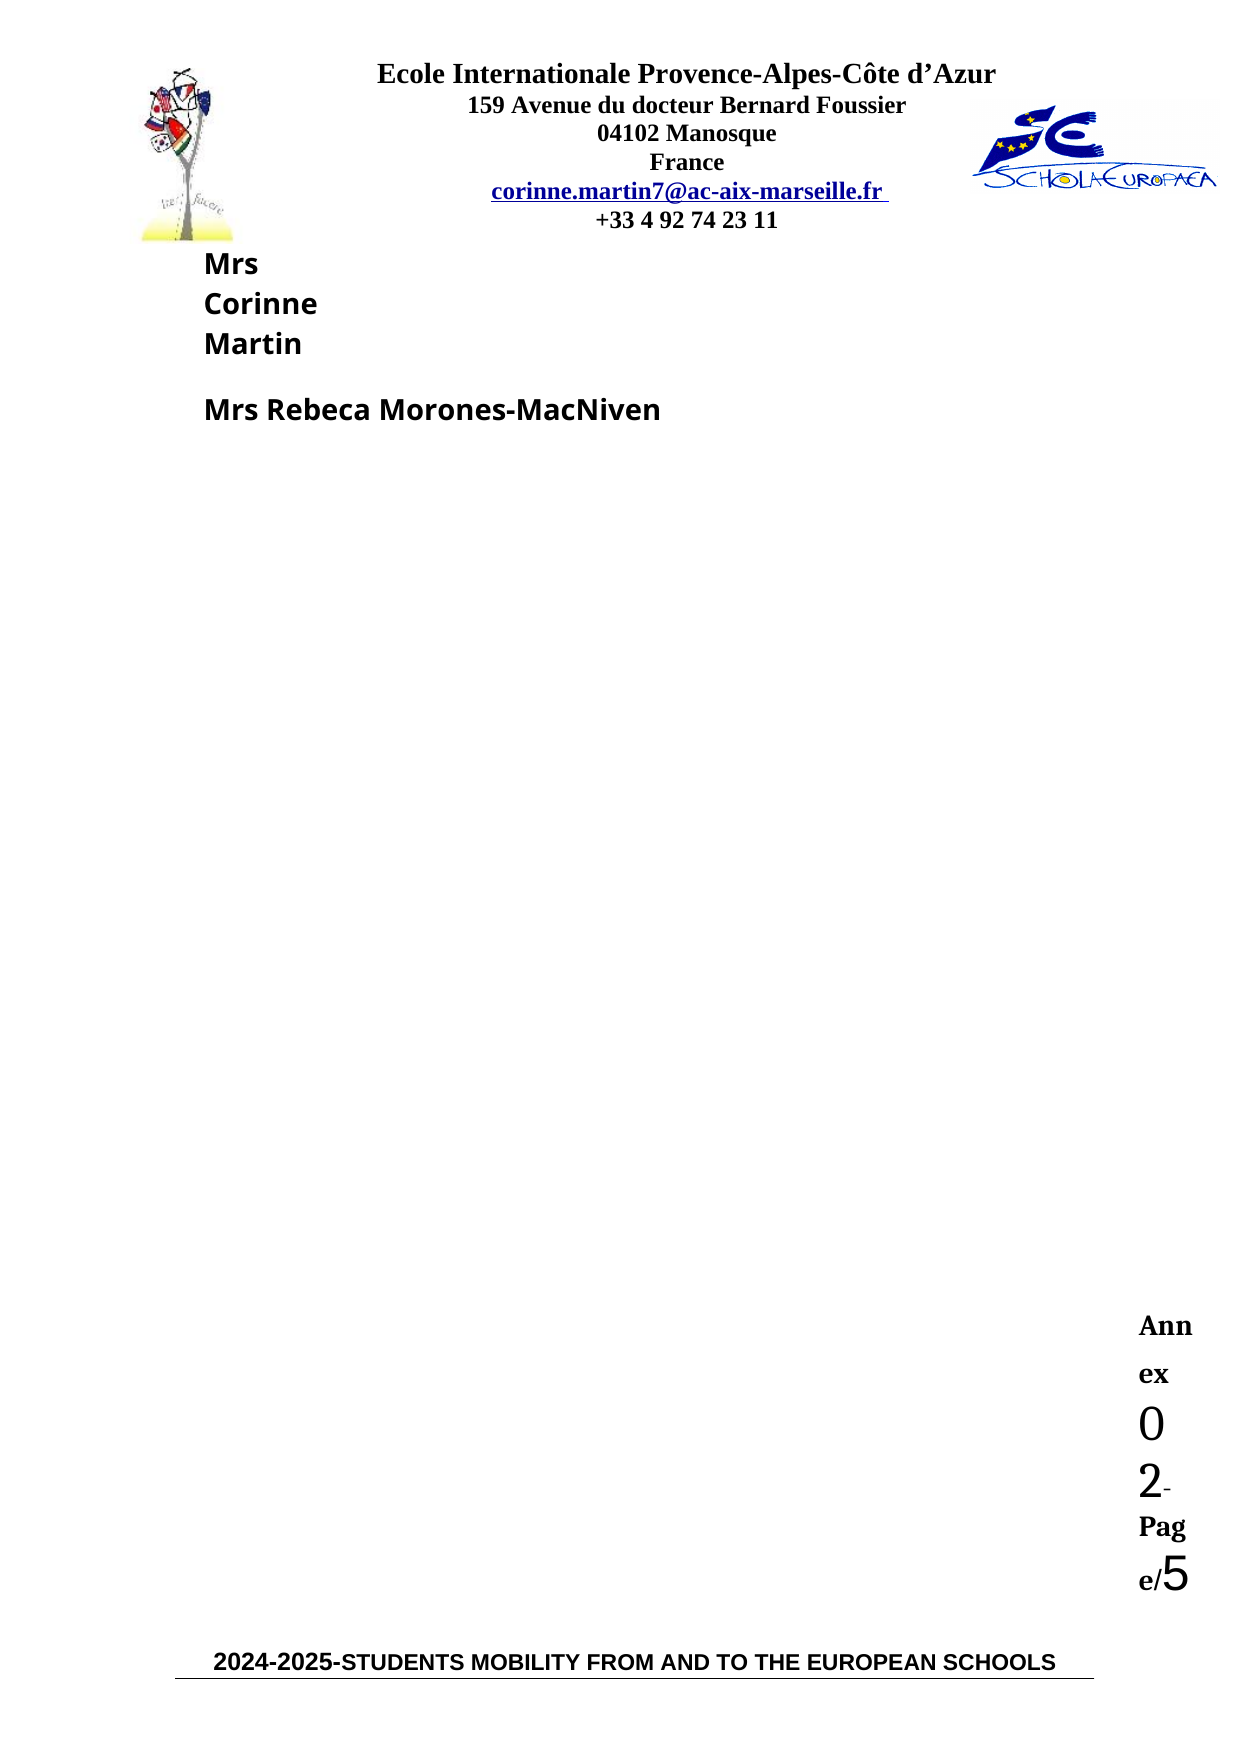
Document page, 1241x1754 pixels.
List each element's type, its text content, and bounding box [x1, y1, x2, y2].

picture [970, 99, 1221, 194]
text Mrs Corinne Martin [203, 151, 1077, 363]
picture [129, 68, 247, 244]
text Mrs Rebeca Morones-MacNiven [203, 389, 1077, 428]
